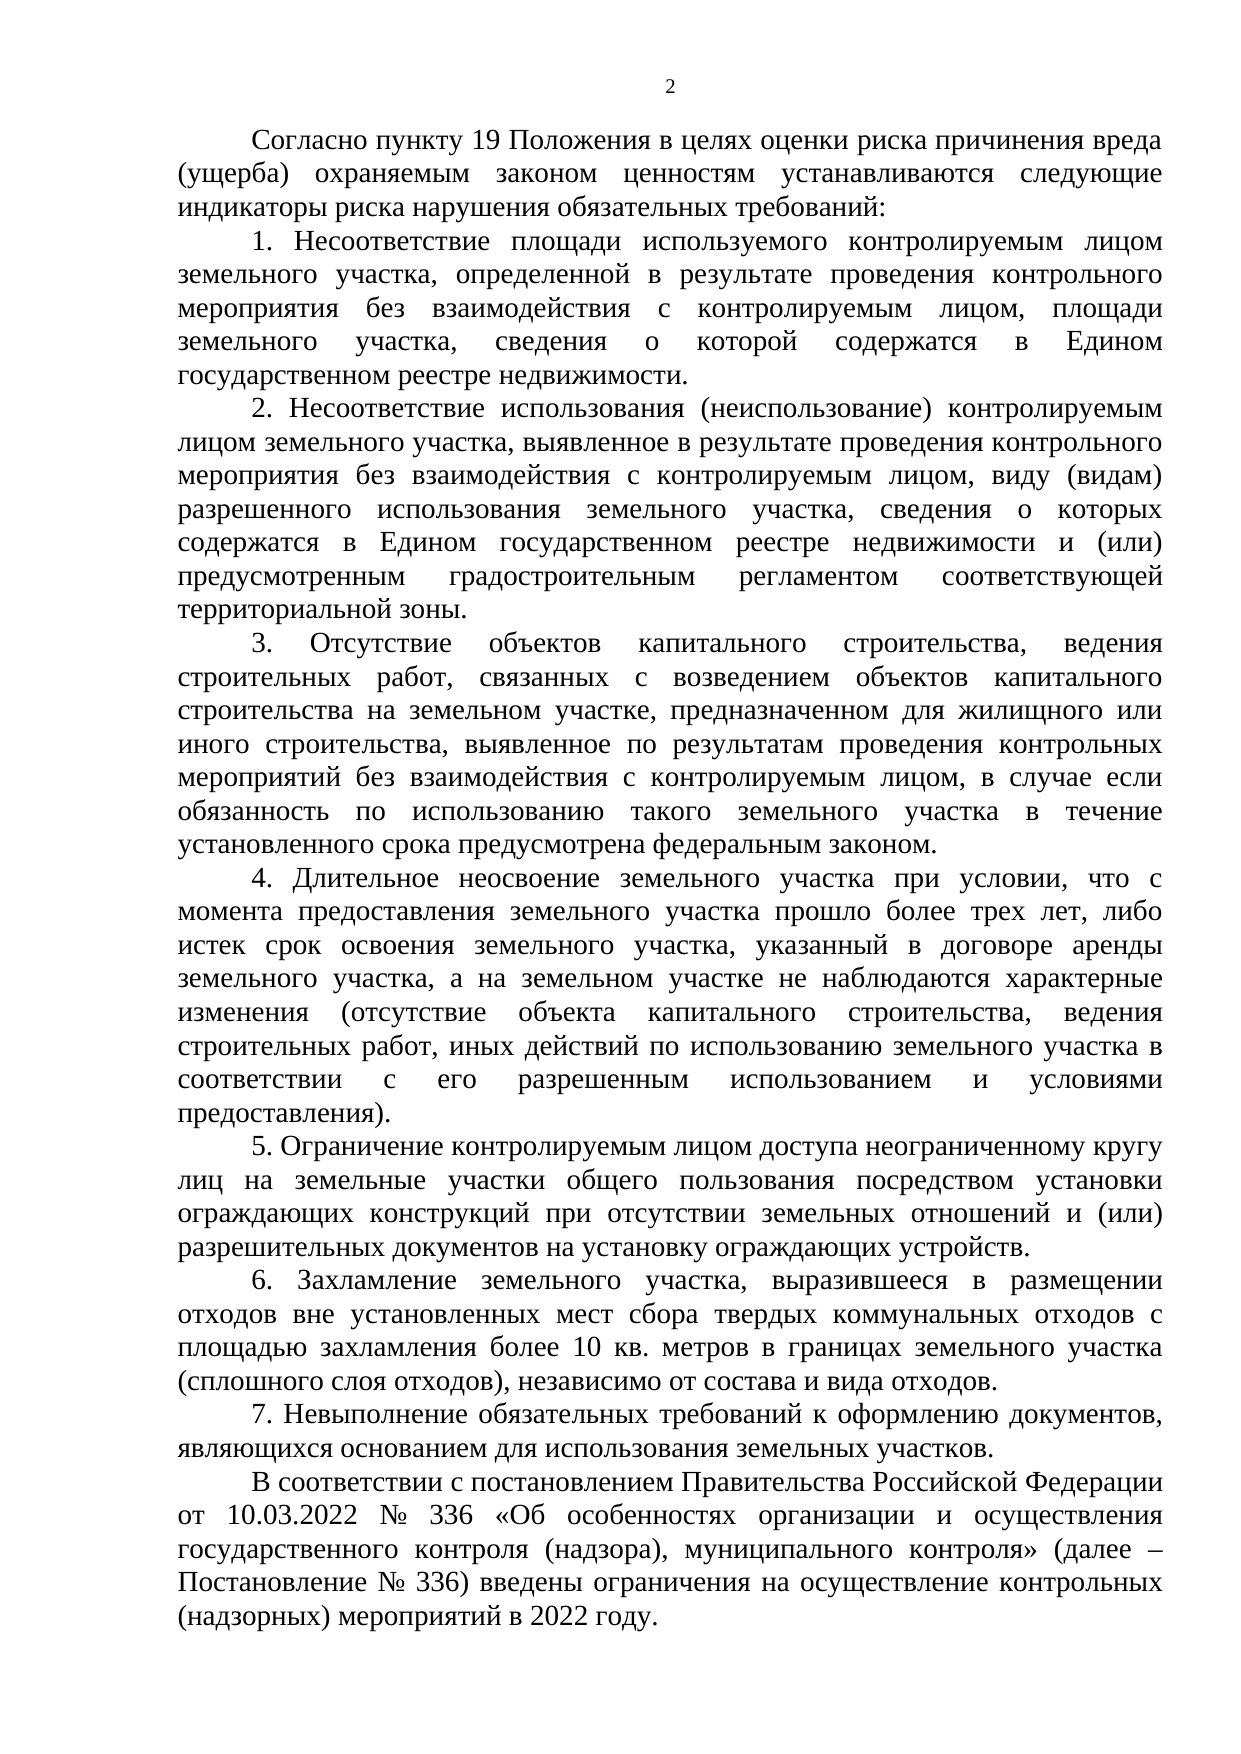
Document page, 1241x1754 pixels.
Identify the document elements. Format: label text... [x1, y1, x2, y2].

text 7. Невыполнение обязательных требований к оформлению документов, являющихся основанием для использования земельных участков. [177, 1397, 1163, 1464]
text 2. Несоответствие использования (неиспользование) контролируемым лицом земельного участка, выявленное в результате проведения контрольного мероприятия без взаимодействия с контролируемым лицом, виду (видам) разрешенного использования земельного участка, сведения о которых содержатся в Едином государственном реестре недвижимости и (или) предусмотренным градостроительным регламентом соответствующей территориальной зоны. [177, 390, 1163, 625]
text Согласно пункту 19 Положения в целях оценки риска причинения вреда (ущерба) охраняемым законом ценностям устанавливаются следующие индикаторы риска нарушения обязательных требований: [177, 122, 1163, 223]
text 1. Несоответствие площади используемого контролируемым лицом земельного участка, определенной в результате проведения контрольного мероприятия без взаимодействия с контролируемым лицом, площади земельного участка, сведения о которой содержатся в Едином государственном реестре недвижимости. [177, 223, 1163, 390]
text 5. Ограничение контролируемым лицом доступа неограниченному кругу лиц на земельные участки общего пользования посредством установки ограждающих конструкций при отсутствии земельных отношений и (или) разрешительных документов на установку ограждающих устройств. [177, 1128, 1163, 1262]
text В соответствии с постановлением Правительства Российской Федерации от 10.03.2022 № 336 «Об особенностях организации и осуществления государственного контроля (надзора), муниципального контроля» (далее – Постановление № 336) введены ограничения на осуществление контрольных (надзорных) мероприятий в 2022 году. [177, 1464, 1163, 1631]
text 3. Отсутствие объектов капитального строительства, ведения строительных работ, связанных с возведением объектов капитального строительства на земельном участке, предназначенном для жилищного или иного строительства, выявленное по результатам проведения контрольных мероприятий без взаимодействия с контролируемым лицом, в случае если обязанность по использованию такого земельного участка в течение установленного срока предусмотрена федеральным законом. [177, 625, 1163, 860]
text 6. Захламление земельного участка, выразившееся в размещении отходов вне установленных мест сбора твердых коммунальных отходов с площадью захламления более 10 кв. метров в границах земельного участка (сплошного слоя отходов), независимо от состава и вида отходов. [177, 1262, 1163, 1397]
text 4. Длительное неосвоение земельного участка при условии, что с момента предоставления земельного участка прошло более трех лет, либо истек срок освоения земельного участка, указанный в договоре аренды земельного участка, а на земельном участке не наблюдаются характерные изменения (отсутствие объекта капитального строительства, ведения строительных работ, иных действий по использованию земельного участка в соответствии с его разрешенным использованием и условиями предоставления). [177, 860, 1163, 1128]
